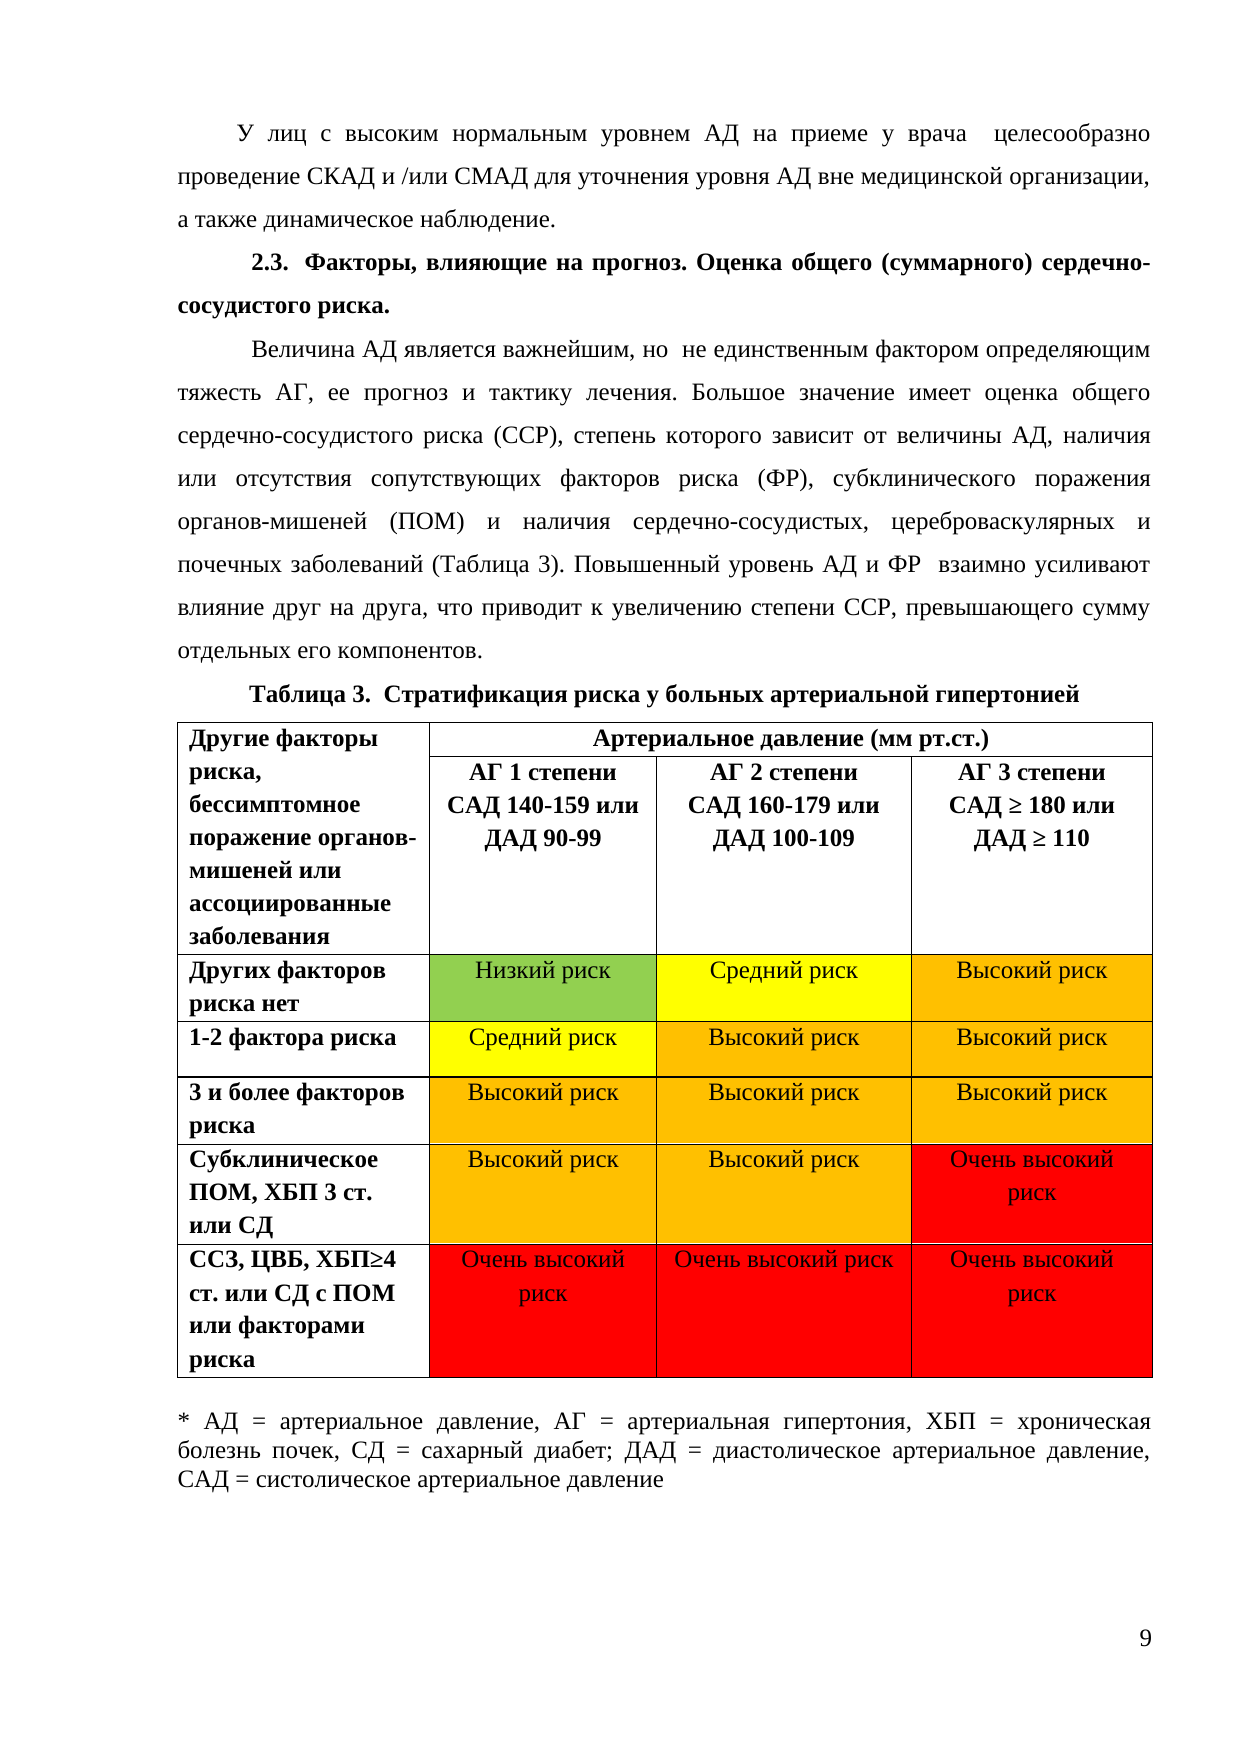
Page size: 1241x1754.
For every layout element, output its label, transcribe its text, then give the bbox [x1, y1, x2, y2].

table_cell Высокий риск [657, 1078, 911, 1143]
table_cell Высокий риск [912, 1022, 1152, 1076]
table_cell Очень высокий риск [912, 1245, 1152, 1377]
table_cell Средний риск [657, 955, 911, 1021]
text У лиц с высоким нормальным уровнем АД на приеме у врача целесообразно проведение СКАД и /или СМАД для уточнения уровня АД вне медицинской организации, а также динамическое наблюдение. [177, 118, 1152, 233]
table_cell Низкий риск [430, 955, 656, 1021]
table_cell 1-2 фактора риска [178, 1022, 429, 1076]
text * АД = артериальное давление, АГ = артериальная гипертония, ХБП = хроническая болезнь почек, СД = сахарный диабет; ДАД = диастолическое артериальное давление, САД = систолическое артериальное давление [177, 1406, 1152, 1493]
table_cell Очень высокий риск [657, 1245, 911, 1377]
table_cell Высокий риск [657, 1022, 911, 1076]
list Факторы, влияющие на прогноз. Оценка общего (суммарного) сердечно- сосудистого риска. [177, 247, 1152, 319]
table_cell Средний риск [430, 1022, 656, 1076]
table_cell Высокий риск [912, 1078, 1152, 1143]
text Величина АД является важнейшим, но не единственным фактором определяющим тяжесть АГ, ее прогноз и тактику лечения. Большое значение имеет оценка общего сердечно-сосудистого риска (ССР), степень которого зависит от величины АД, наличия или отсутствия сопутствующих факторов риска (ФР), субклинического поражения органов-мишеней (ПОМ) и наличия сердечно-сосудистых, цереброваскулярных и почечных заболеваний (Таблица 3). Повышенный уровень АД и ФР взаимно усиливают влияние друг на друга, что приводит к увеличению степени ССР, превышающего сумму отдельных его компонентов. [177, 334, 1152, 664]
table_cell АГ 2 степени САД 160-179 или ДАД 100-109 [657, 757, 911, 954]
table_header Артериальное давление (мм рт.ст.) [430, 723, 1152, 756]
table_cell Высокий риск [430, 1145, 656, 1243]
table_cell Высокий риск [912, 955, 1152, 1021]
table_cell Высокий риск [430, 1078, 656, 1143]
table_cell 3 и более факторов риска [178, 1078, 429, 1143]
table_cell АГ 3 степени САД ≥ 180 или ДАД ≥ 110 [912, 757, 1152, 954]
table_cell ССЗ, ЦВБ, ХБП≥4 ст. или СД с ПОМ или факторами риска [178, 1245, 429, 1377]
table_cell Очень высокий риск [430, 1245, 656, 1377]
table_cell Других факторов риска нет [178, 955, 429, 1021]
text Таблица 3. Стратификация риска у больных артериальной гипертонией [177, 679, 1152, 707]
table_cell АГ 1 степени САД 140-159 или ДАД 90-99 [430, 757, 656, 954]
table_cell Очень высокий риск [912, 1145, 1152, 1243]
table_cell Высокий риск [657, 1145, 911, 1243]
table_header Другие факторы риска, бессимптомное поражение органов-мишеней или ассоциированные заболевания [178, 723, 429, 954]
table_cell Субклиническое ПОМ, ХБП 3 ст. или СД [178, 1145, 429, 1243]
